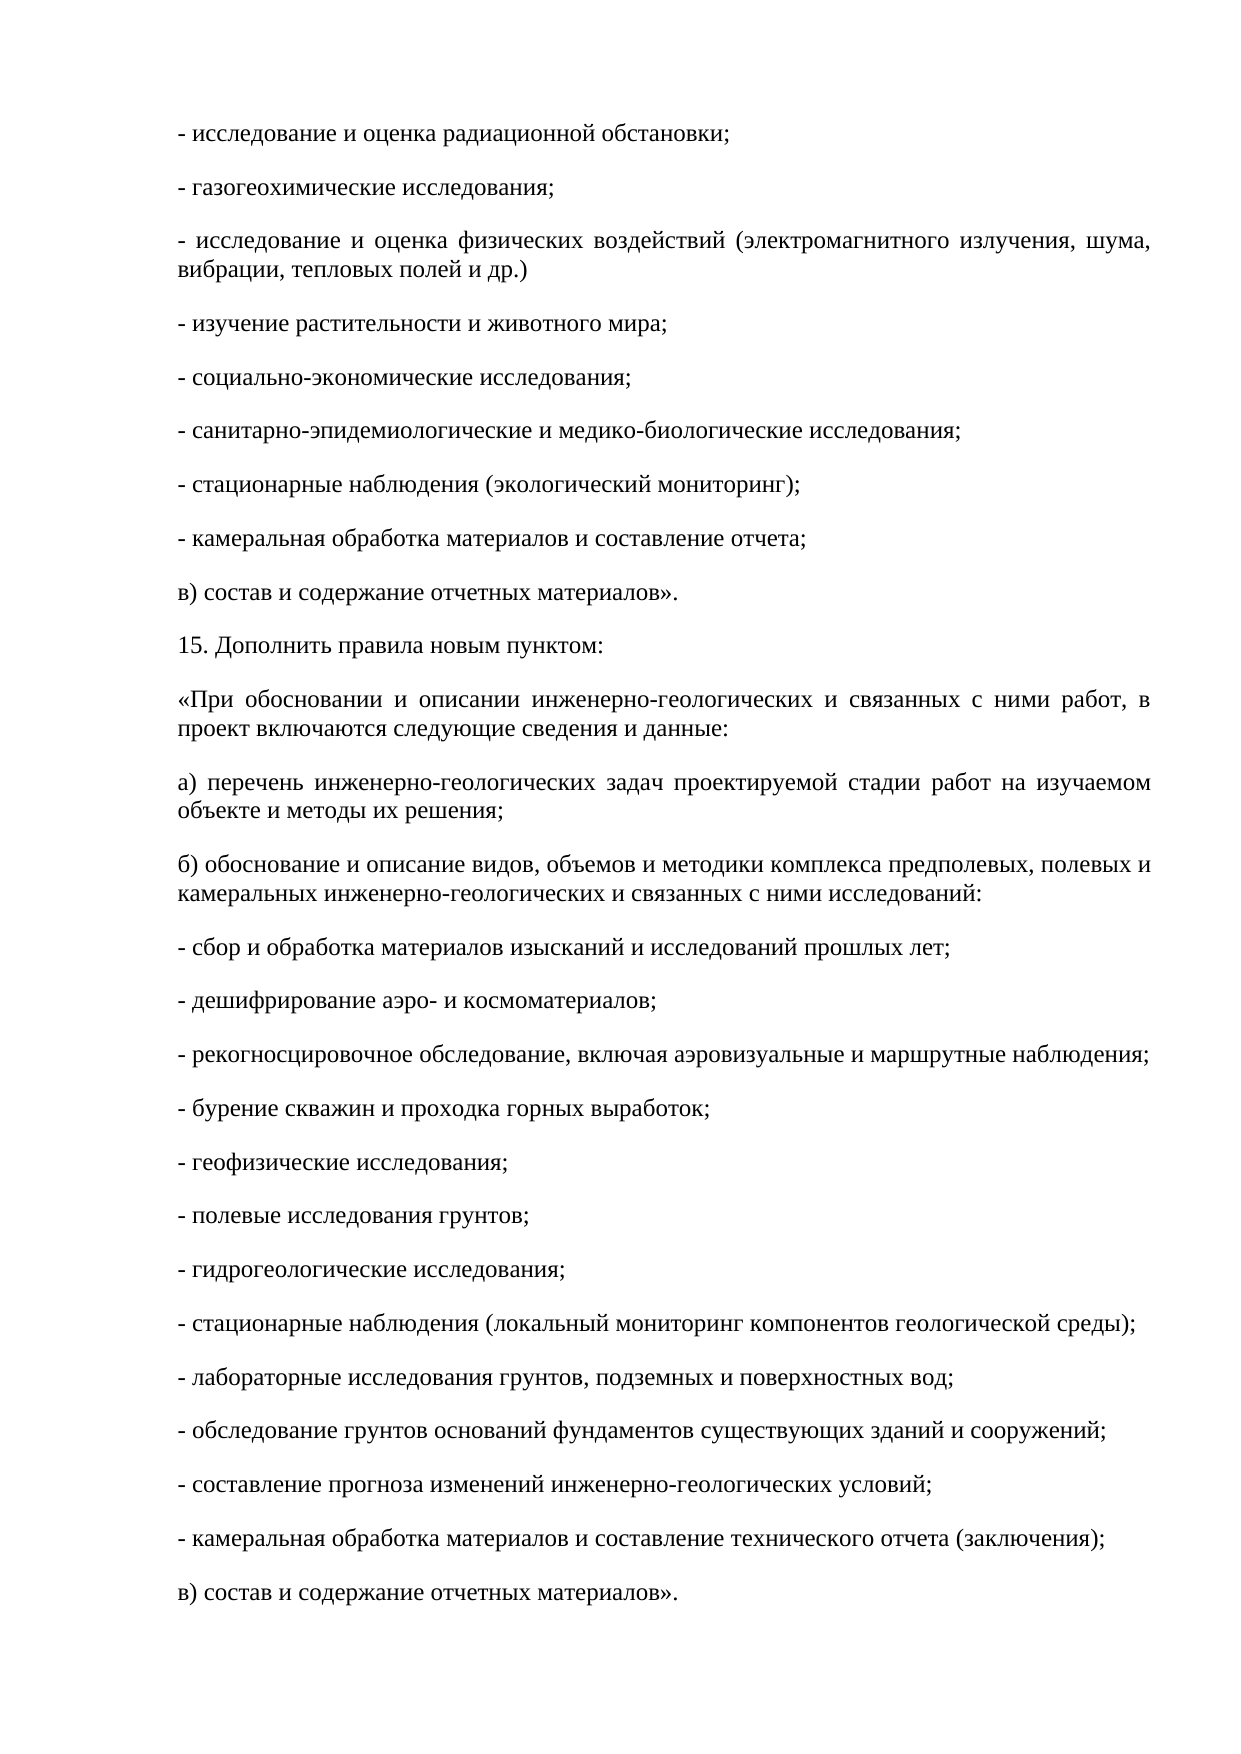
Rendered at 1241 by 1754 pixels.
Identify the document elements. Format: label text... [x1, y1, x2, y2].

text - бурение скважин и проходка горных выработок; [177, 1093, 1152, 1122]
text - камеральная обработка материалов и составление технического отчета (заключения); [177, 1523, 1152, 1552]
text - камеральная обработка материалов и составление отчета; [177, 523, 1152, 552]
text - лабораторные исследования грунтов, подземных и поверхностных вод; [177, 1362, 1152, 1391]
text - обследование грунтов оснований фундаментов существующих зданий и сооружений; [177, 1416, 1152, 1444]
text в) состав и содержание отчетных материалов». [177, 577, 1152, 606]
text - газогеохимические исследования; [177, 172, 1152, 201]
text 15. Дополнить правила новым пунктом: [177, 631, 1152, 659]
text - исследование и оценка физических воздействий (электромагнитного излучения, шума, вибрации, тепловых полей и др.) [177, 226, 1152, 283]
text - геофизические исследования; [177, 1147, 1152, 1176]
text - стационарные наблюдения (экологический мониторинг); [177, 469, 1152, 498]
text б) обоснование и описание видов, объемов и методики комплекса предполевых, полевых и камеральных инженерно-геологических и связанных с ними исследований: [177, 849, 1152, 907]
text - социально-экономические исследования; [177, 362, 1152, 391]
text - стационарные наблюдения (локальный мониторинг компонентов геологической среды); [177, 1308, 1152, 1337]
text - составление прогноза изменений инженерно-геологических условий; [177, 1469, 1152, 1498]
text - дешифрирование аэро- и космоматериалов; [177, 986, 1152, 1014]
text - сбор и обработка материалов изысканий и исследований прошлых лет; [177, 932, 1152, 961]
text - санитарно-эпидемиологические и медико-биологические исследования; [177, 416, 1152, 444]
text в) состав и содержание отчетных материалов». [177, 1577, 1152, 1606]
text а) перечень инженерно-геологических задач проектируемой стадии работ на изучаемом объекте и методы их решения; [177, 767, 1152, 824]
text - изучение растительности и животного мира; [177, 308, 1152, 337]
text - гидрогеологические исследования; [177, 1254, 1152, 1283]
text - рекогносцировочное обследование, включая аэровизуальные и маршрутные наблюдения; [177, 1039, 1152, 1068]
text - исследование и оценка радиационной обстановки; [177, 118, 1152, 147]
text «При обосновании и описании инженерно-геологических и связанных с ними работ, в проект включаются следующие сведения и данные: [177, 684, 1152, 742]
text - полевые исследования грунтов; [177, 1201, 1152, 1229]
